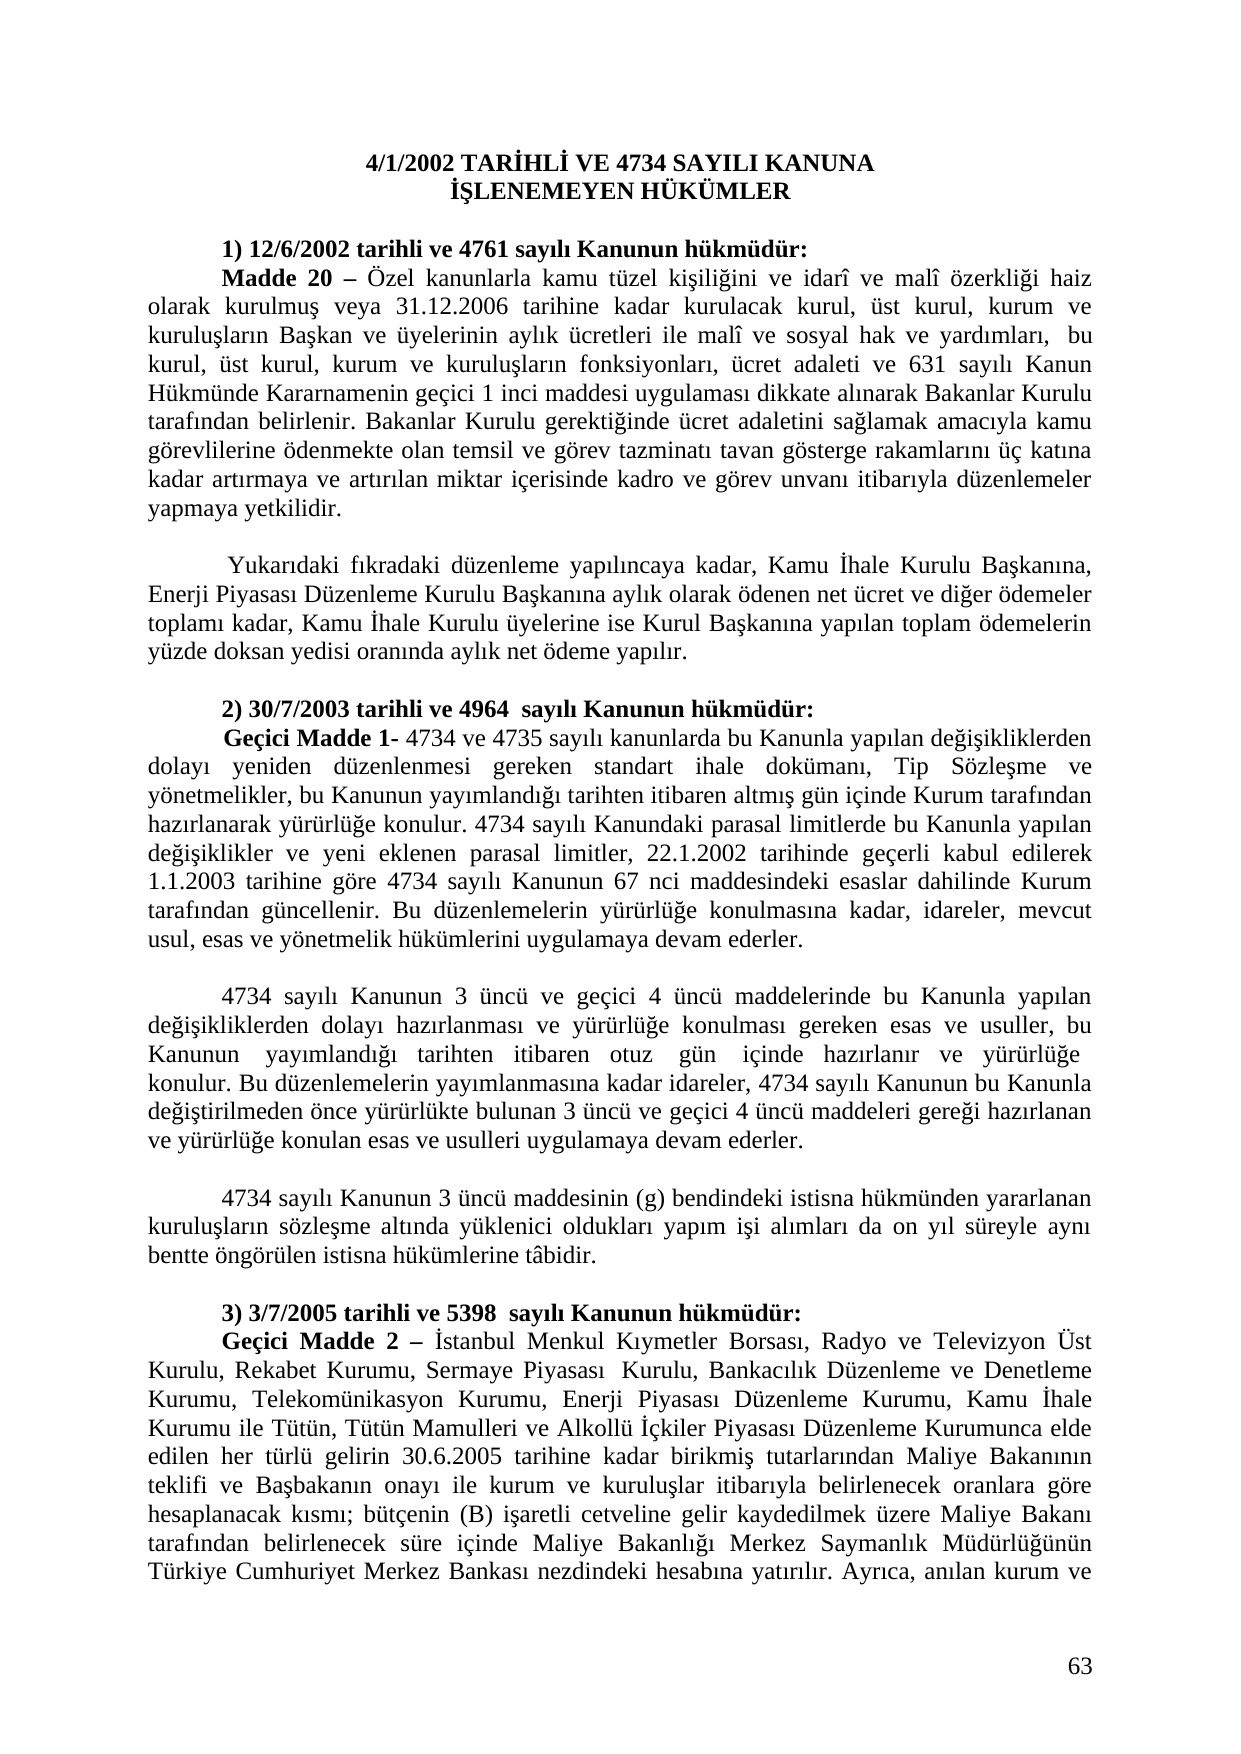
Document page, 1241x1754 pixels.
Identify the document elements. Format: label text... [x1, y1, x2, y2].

text 2) 30/7/2003 tarihli ve 4964 sayılı Kanunun hükmüdür: [148, 694, 1093, 723]
text 4/1/2002 TARİHLİ VE 4734 SAYILI KANUNA [148, 148, 1093, 176]
text 3) 3/7/2005 tarihli ve 5398 sayılı Kanunun hükmüdür: [148, 1298, 1093, 1326]
text Yukarıdaki fıkradaki düzenleme yapılıncaya kadar, Kamu İhale Kurulu Başkanına, Enerji Piyasası Düzenleme Kurulu Başkanına aylık olarak ödenen net ücret ve diğer ödemeler toplamı kadar, Kamu İhale Kurulu üyelerine ise Kurul Başkanına yapılan toplam ödemelerin yüzde doksan yedisi oranında aylık net ödeme yapılır. [148, 550, 1093, 665]
text 4734 sayılı Kanunun 3 üncü ve geçici 4 üncü maddelerinde bu Kanunla yapılan değişikliklerden dolayı hazırlanması ve yürürlüğe konulması gereken esas ve usuller, bu Kanunun yayımlandığı tarihten itibaren otuz gün içinde hazırlanır ve yürürlüğe konulur. Bu düzenlemelerin yayımlanmasına kadar idareler, 4734 sayılı Kanunun bu Kanunla değiştirilmeden önce yürürlükte bulunan 3 üncü ve geçici 4 üncü maddeleri gereği hazırlanan ve yürürlüğe konulan esas ve usulleri uygulamaya devam ederler. [148, 981, 1093, 1154]
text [148, 1326, 1093, 1585]
text İŞLENEMEYEN HÜKÜMLER [148, 176, 1093, 205]
text 1) 12/6/2002 tarihli ve 4761 sayılı Kanunun hükmüdür: [185, 234, 1093, 263]
text Geçici Madde 1- 4734 ve 4735 sayılı kanunlarda bu Kanunla yapılan değişikliklerden dolayı yeniden düzenlenmesi gereken standart ihale dokümanı, Tip Sözleşme ve yönetmelikler, bu Kanunun yayımlandığı tarihten itibaren altmış gün içinde Kurum tarafından hazırlanarak yürürlüğe konulur. 4734 sayılı Kanundaki parasal limitlerde bu Kanunla yapılan değişiklikler ve yeni eklenen parasal limitler, 22.1.2002 tarihinde geçerli kabul edilerek 1.1.2003 tarihine göre 4734 sayılı Kanunun 67 nci maddesindeki esaslar dahilinde Kurum tarafından güncellenir. Bu düzenlemelerin yürürlüğe konulmasına kadar, idareler, mevcut usul, esas ve yönetmelik hükümlerini uygulamaya devam ederler. [148, 723, 1093, 953]
text 4734 sayılı Kanunun 3 üncü maddesinin (g) bendindeki istisna hükmünden yararlanan kuruluşların sözleşme altında yüklenici oldukları yapım işi alımları da on yıl süreyle aynı bentte öngörülen istisna hükümlerine tâbidir. [148, 1183, 1093, 1269]
text Madde 20 – Özel kanunlarla kamu tüzel kişiliğini ve idarî ve malî özerkliği haiz olarak kurulmuş veya 31.12.2006 tarihine kadar kurulacak kurul, üst kurul, kurum ve kuruluşların Başkan ve üyelerinin aylık ücretleri ile malî ve sosyal hak ve yardımları, bu kurul, üst kurul, kurum ve kuruluşların fonksiyonları, ücret adaleti ve 631 sayılı Kanun Hükmünde Kararnamenin geçici 1 inci maddesi uygulaması dikkate alınarak Bakanlar Kurulu tarafından belirlenir. Bakanlar Kurulu gerektiğinde ücret adaletini sağlamak amacıyla kamu görevlilerine ödenmekte olan temsil ve görev tazminatı tavan gösterge rakamlarını üç katına kadar artırmaya ve artırılan miktar içerisinde kadro ve görev unvanı itibarıyla düzenlemeler yapmaya yetkilidir. [148, 263, 1093, 521]
